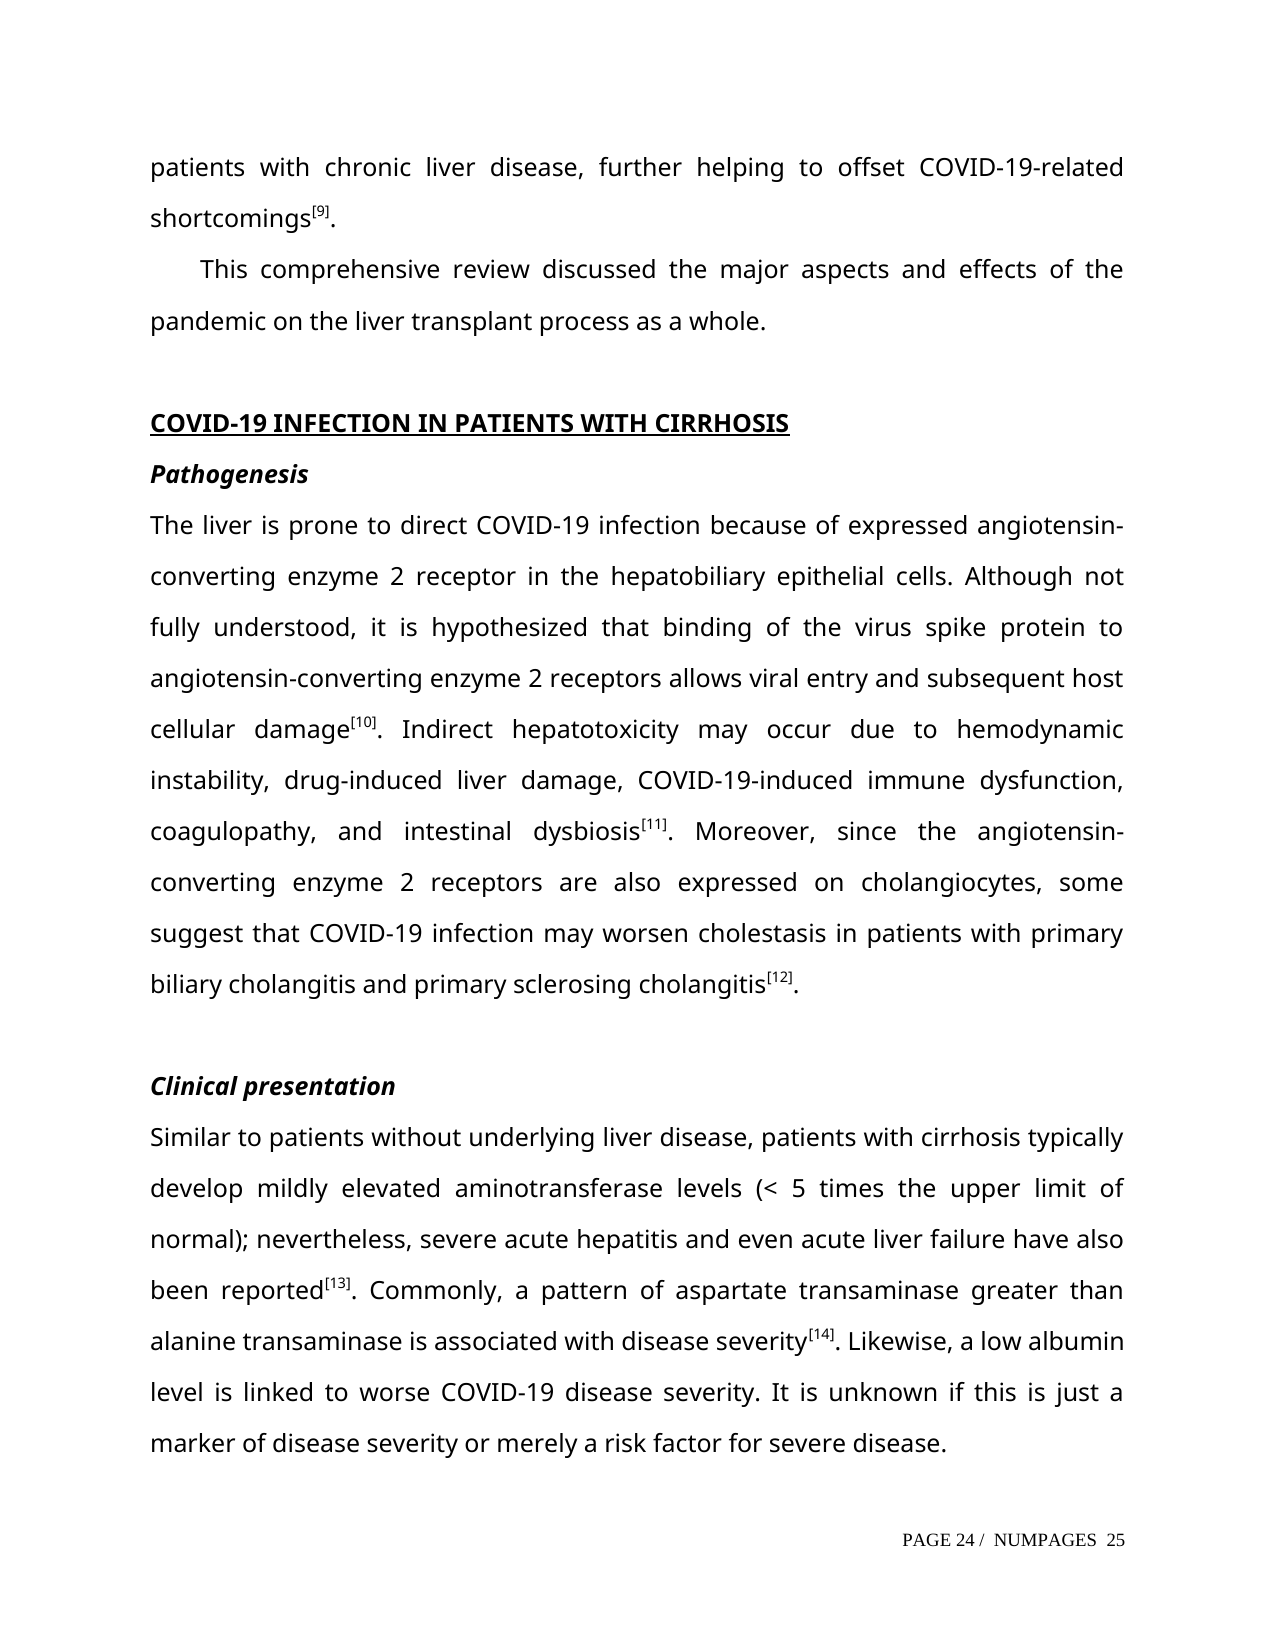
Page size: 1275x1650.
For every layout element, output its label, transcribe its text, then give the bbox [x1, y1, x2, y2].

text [150, 150, 1125, 235]
text COVID-19 INFECTION IN PATIENTS WITH CIRRHOSIS [150, 405, 1125, 439]
text Similar to patients without underlying liver disease, patients with cirrhosis typically develop mildly elevated aminotransferase levels (< 5 times the upper limit of normal); nevertheless, severe acute hepatitis and even acute liver failure have also been reported[13]. Commonly, a pattern of aspartate transaminase greater than alanine transaminase is associated with disease severity[14]. Likewise, a low albumin level is linked to worse COVID-19 disease severity. It is unknown if this is just a marker of disease severity or merely a risk factor for severe disease. [150, 1120, 1125, 1460]
text The liver is prone to direct COVID-19 infection because of expressed angiotensin-converting enzyme 2 receptor in the hepatobiliary epithelial cells. Although not fully understood, it is hypothesized that binding of the virus spike protein to angiotensin-converting enzyme 2 receptors allows viral entry and subsequent host cellular damage[10]. Indirect hepatotoxicity may occur due to hemodynamic instability, drug-induced liver damage, COVID-19-induced immune dysfunction, coagulopathy, and intestinal dysbiosis[11]. Moreover, since the angiotensin-converting enzyme 2 receptors are also expressed on cholangiocytes, some suggest that COVID-19 infection may worsen cholestasis in patients with primary biliary cholangitis and primary sclerosing cholangitis[12]. [150, 507, 1125, 1001]
text Clinical presentation [150, 1069, 1125, 1103]
text This comprehensive review discussed the major aspects and effects of the pandemic on the liver transplant process as a whole. [150, 252, 1125, 337]
text Pathogenesis [150, 456, 1125, 490]
